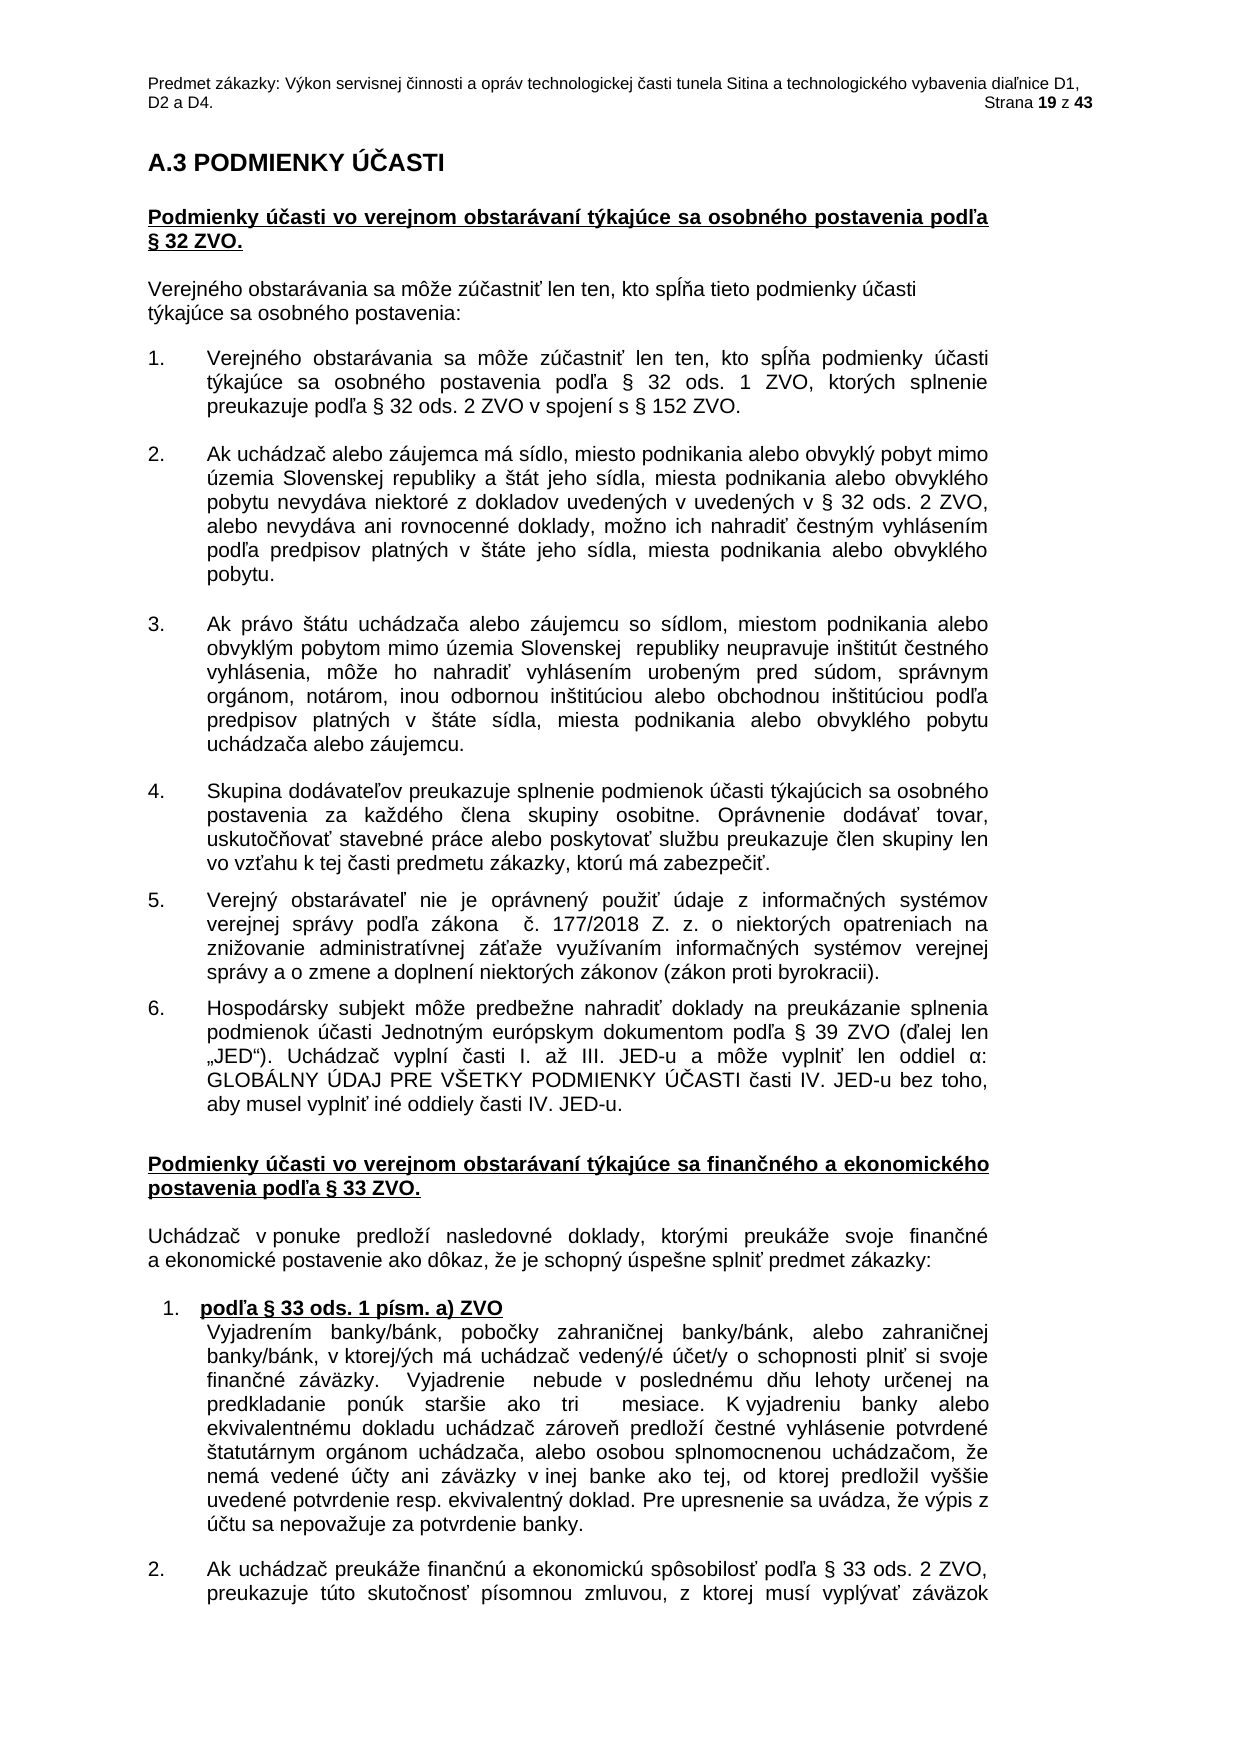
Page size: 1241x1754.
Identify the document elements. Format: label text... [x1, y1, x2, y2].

list Ak uchádzač alebo záujemca má sídlo, miesto podnikania alebo obvyklý pobyt mimo územia Slovenskej republiky a štát jeho sídla, miesta podnikania alebo obvyklého pobytu nevydáva niektoré z dokladov uvedených v uvedených v § 32 ods. 2 ZVO, alebo nevydáva ani rovnocenné doklady, možno ich nahradiť čestným vyhlásením podľa predpisov platných v štáte jeho sídla, miesta podnikania alebo obvyklého pobytu. [148, 442, 989, 585]
list Hospodársky subjekt môže predbežne nahradiť doklady na preukázanie splnenia podmienok účasti Jednotným európskym dokumentom podľa § 39 ZVO (ďalej len „JED“). Uchádzač vyplní časti I. až III. JED-u a môže vyplniť len oddiel α: GLOBÁLNY ÚDAJ PRE VŠETKY PODMIENKY ÚČASTI časti IV. JED-u bez toho, aby musel vyplniť iné oddiely časti IV. JED-u. [148, 996, 989, 1116]
text Vyjadrením banky/bánk, pobočky zahraničnej banky/bánk, alebo zahraničnej banky/bánk, v ktorej/ých má uchádzač vedený/é účet/y o schopnosti plniť si svoje finančné záväzky. Vyjadrenie nebude v poslednému dňu lehoty určenej na predkladanie ponúk staršie ako tri mesiace. K vyjadreniu banky alebo ekvivalentnému dokladu uchádzač zároveň predloží čestné vyhlásenie potvrdené štatutárnym orgánom uchádzača, alebo osobou splnomocnenou uchádzačom, že nemá vedené účty ani záväzky v inej banke ako tej, od ktorej predložil vyššie uvedené potvrdenie resp. ekvivalentný doklad. Pre upresnenie sa uvádza, že výpis z účtu sa nepovažuje za potvrdenie banky. [207, 1320, 989, 1536]
list Verejný obstarávateľ nie je oprávnený použiť údaje z informačných systémov verejnej správy podľa zákona č. 177/2018 Z. z. o niektorých opatreniach na znižovanie administratívnej záťaže využívaním informačných systémov verejnej správy a o zmene a doplnení niektorých zákonov (zákon proti byrokracii). [148, 888, 989, 983]
list Skupina dodávateľov preukazuje splnenie podmienok účasti týkajúcich sa osobného postavenia za každého člena skupiny osobitne. Oprávnenie dodávať tovar, uskutočňovať stavebné práce alebo poskytovať službu preukazuje člen skupiny len vo vzťahu k tej časti predmetu zákazky, ktorú má zabezpečiť. [148, 779, 989, 875]
text Podmienky účasti vo verejnom obstarávaní týkajúce sa finančného a ekonomického postavenia podľa § 33 ZVO. [148, 1174, 989, 1200]
text Podmienky účasti vo verejnom obstarávaní týkajúce sa osobného postavenia podľa § 32 ZVO. [148, 227, 989, 253]
text Verejného obstarávania sa môže zúčastniť len ten, kto spĺňa tieto podmienky účasti týkajúce sa osobného postavenia: [148, 277, 989, 325]
subtitle A.3 Podmienky účasti [148, 148, 1093, 176]
list Ak právo štátu uchádzača alebo záujemcu so sídlom, miestom podnikania alebo obvyklým pobytom mimo územia Slovenskej republiky neupravuje inštitút čestného vyhlásenia, môže ho nahradiť vyhlásením urobeným pred súdom, správnym orgánom, notárom, inou odbornou inštitúciou alebo obchodnou inštitúciou podľa predpisov platných v štáte sídla, miesta podnikania alebo obvyklého pobytu uchádzača alebo záujemcu. [148, 612, 989, 755]
text Podmienky účasti vo verejnom obstarávaní týkajúce sa finančného a ekonomického postavenia podľa § 33 ZVO. [148, 1152, 989, 1173]
text Podmienky účasti vo verejnom obstarávaní týkajúce sa osobného postavenia podľa § 32 ZVO. [148, 205, 989, 226]
text Uchádzač v ponuke predloží nasledovné doklady, ktorými preukáže svoje finančné a ekonomické postavenie ako dôkaz, že je schopný úspešne splniť predmet zákazky: [148, 1224, 989, 1272]
list podľa § 33 ods. 1 písm. a) ZVO [162, 1296, 989, 1320]
list Verejného obstarávania sa môže zúčastniť len ten, kto spĺňa podmienky účasti týkajúce sa osobného postavenia podľa § 32 ods. 1 ZVO, ktorých splnenie preukazuje podľa § 32 ods. 2 ZVO v spojení s § 152 ZVO. [148, 346, 989, 418]
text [148, 1556, 989, 1604]
